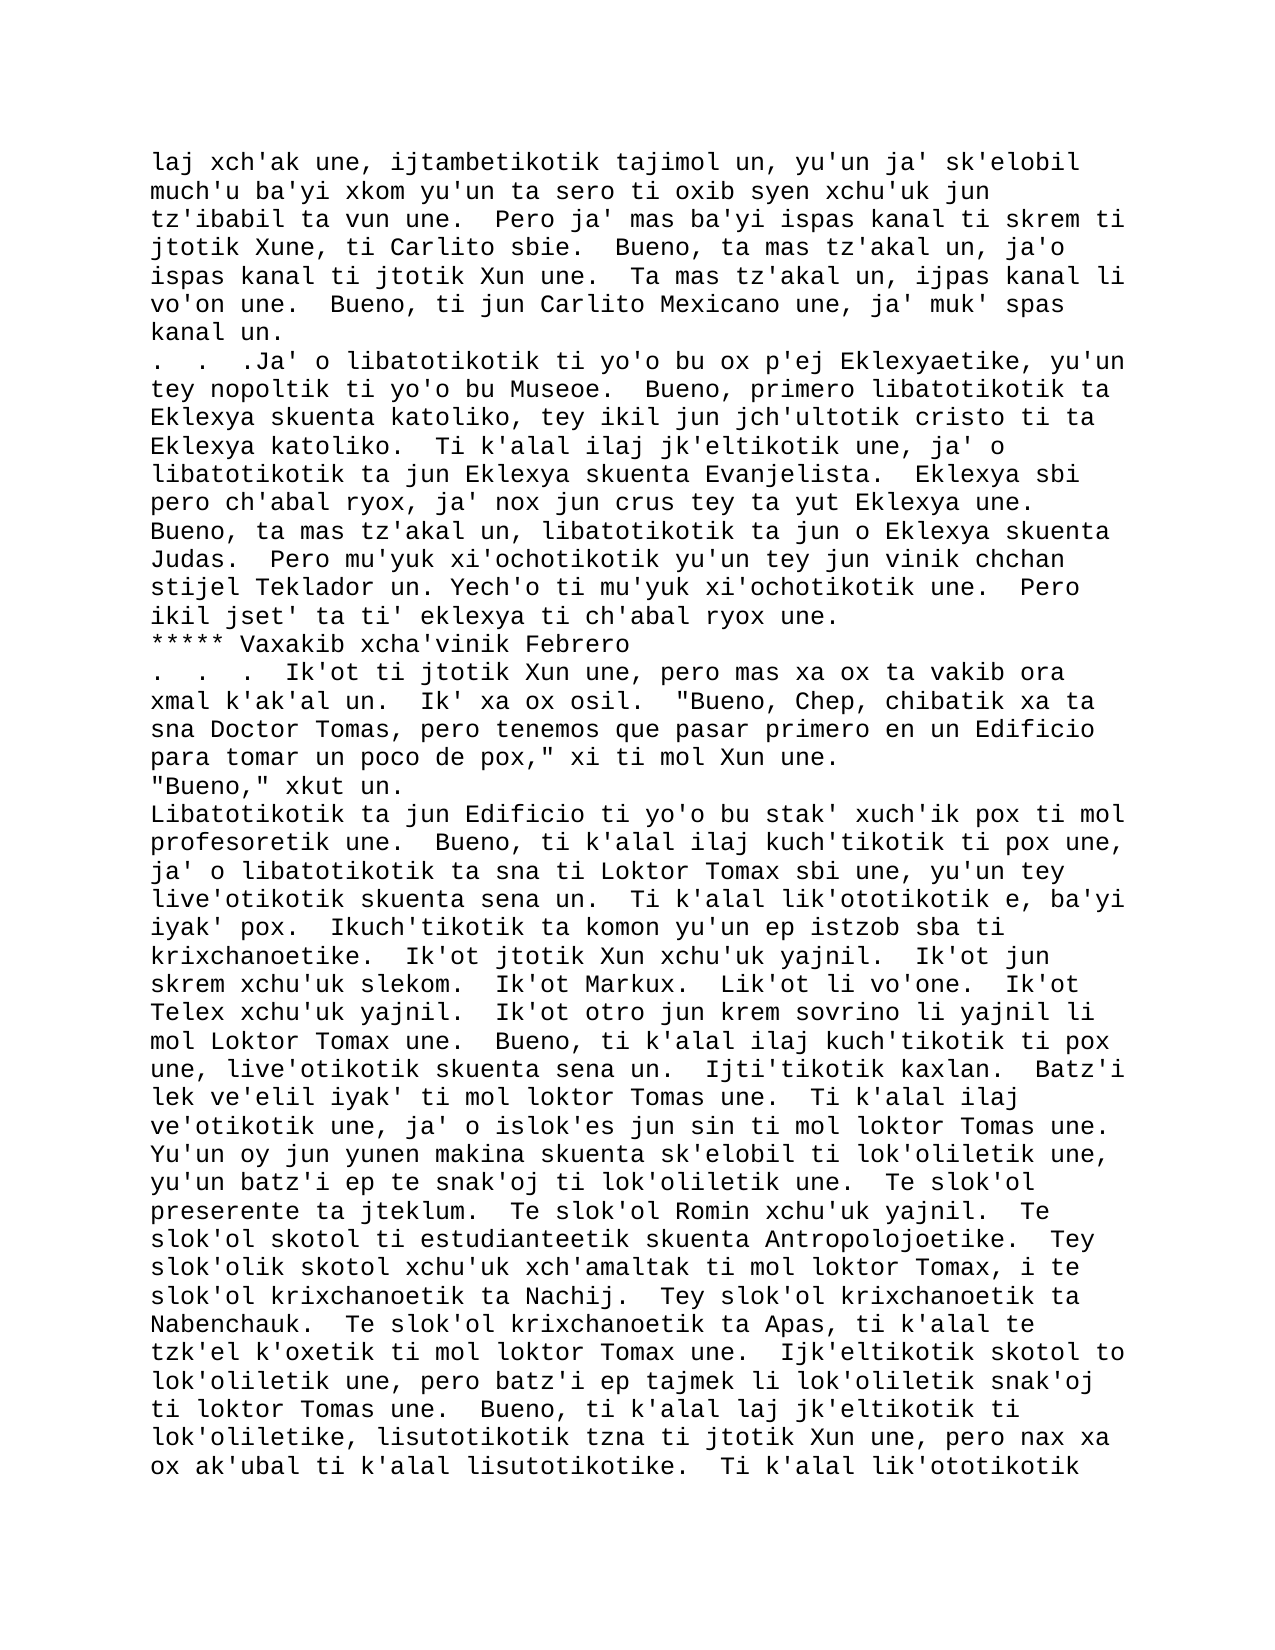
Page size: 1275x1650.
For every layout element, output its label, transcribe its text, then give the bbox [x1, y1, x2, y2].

text "Bueno," xkut un. [150, 773, 1125, 802]
text . . . Ik'ot ti jtotik Xun une, pero mas xa ox ta vakib ora xmal k'ak'al un. Ik' xa ox osil. "Bueno, Chep, chibatik xa ta sna Doctor Tomas, pero tenemos que pasar primero en un Edificio para tomar un poco de pox," xi ti mol Xun une. [150, 660, 1125, 773]
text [150, 150, 1125, 348]
text . . .Ja' o libatotikotik ti yo'o bu ox p'ej Eklexyaetike, yu'un tey nopoltik ti yo'o bu Museoe. Bueno, primero libatotikotik ta Eklexya skuenta katoliko, tey ikil jun jch'ultotik cristo ti ta Eklexya katoliko. Ti k'alal ilaj jk'eltikotik une, ja' o libatotikotik ta jun Eklexya skuenta Evanjelista. Eklexya sbi pero ch'abal ryox, ja' nox jun crus tey ta yut Eklexya une. Bueno, ta mas tz'akal un, libatotikotik ta jun o Eklexya skuenta Judas. Pero mu'yuk xi'ochotikotik yu'un tey jun vinik chchan stijel Teklador un. Yech'o ti mu'yuk xi'ochotikotik une. Pero ikil jset' ta ti' eklexya ti ch'abal ryox une. [150, 348, 1125, 632]
text ***** Vaxakib xcha'vinik Febrero [150, 632, 1125, 660]
